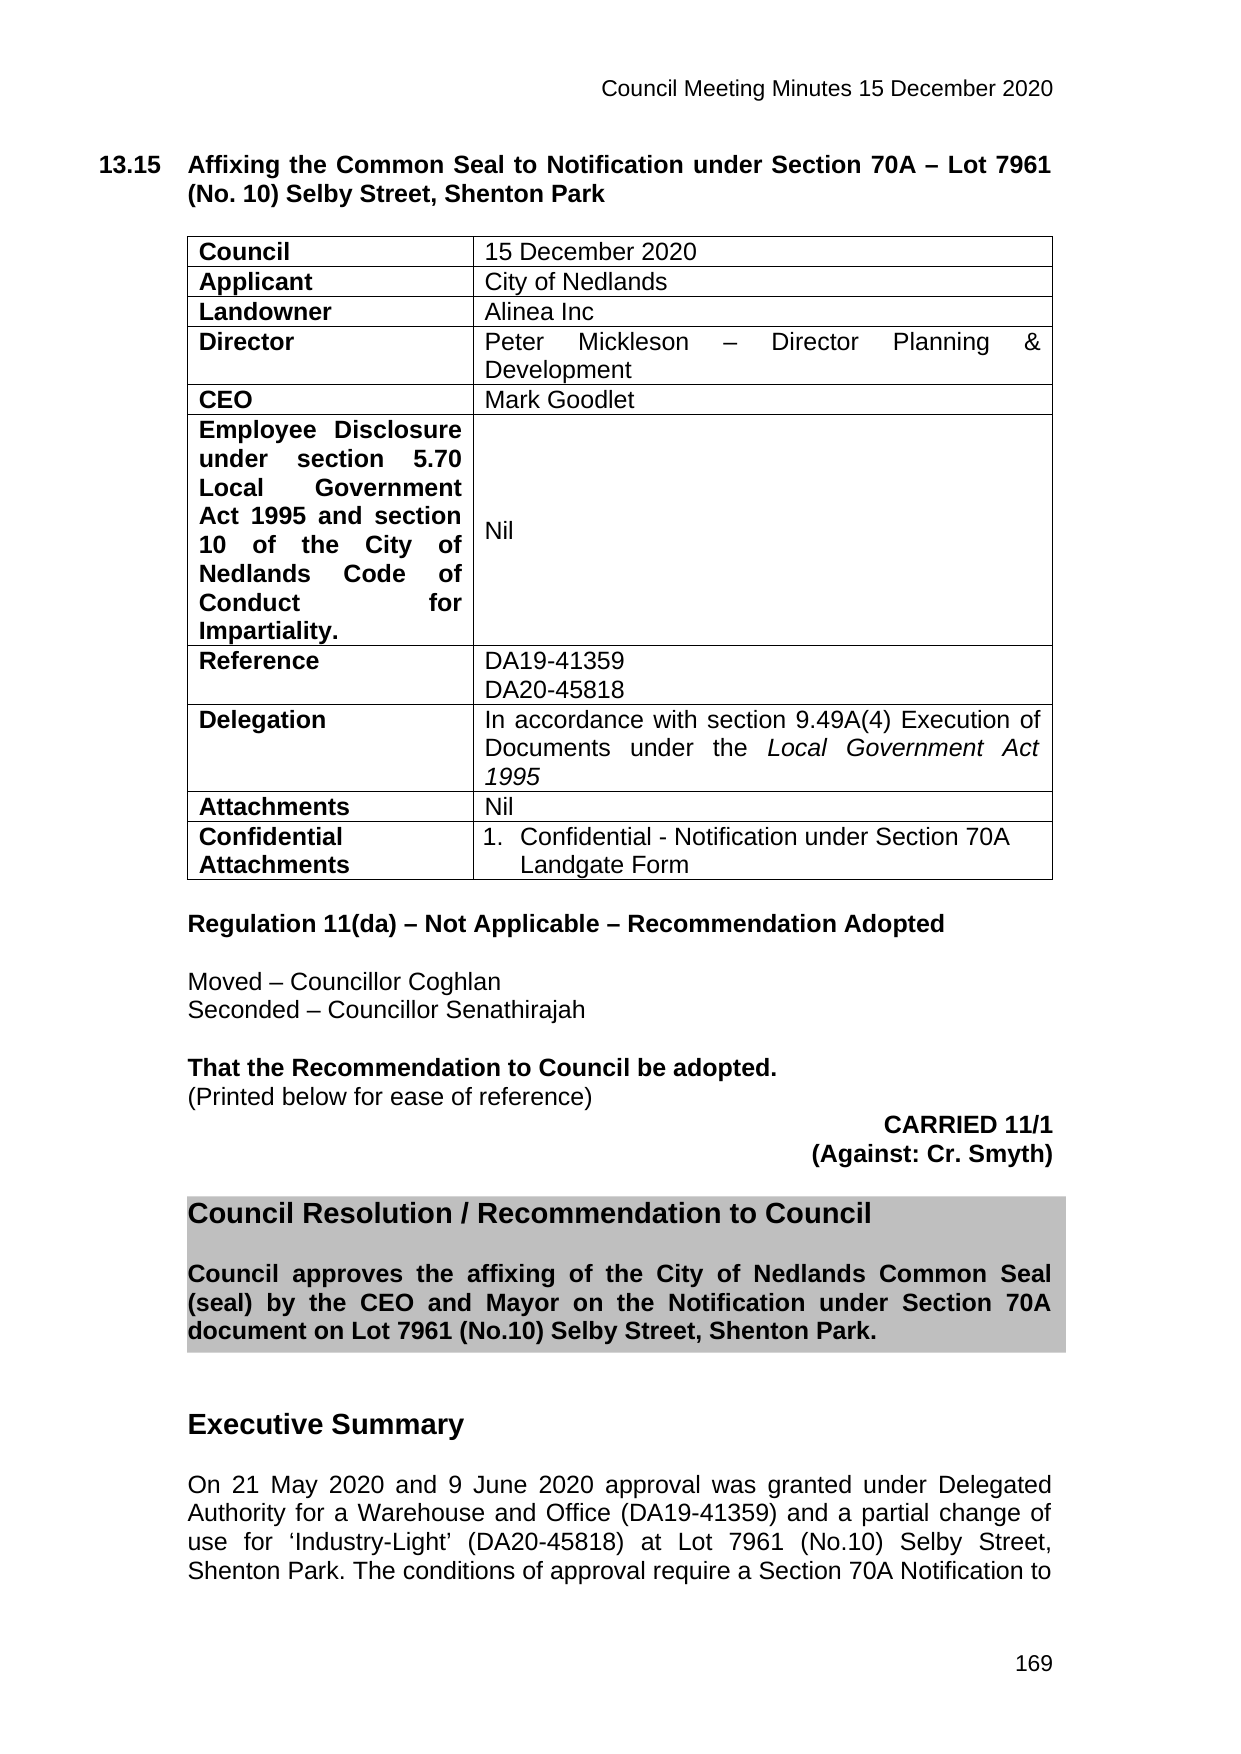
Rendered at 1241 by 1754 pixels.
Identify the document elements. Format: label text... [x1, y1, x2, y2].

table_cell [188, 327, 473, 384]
text Moved – Councillor Coghlan [187, 966, 1053, 995]
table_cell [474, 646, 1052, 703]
text Regulation 11(da) – Not Applicable – Recommendation Adopted [187, 909, 1053, 938]
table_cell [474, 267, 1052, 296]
text (Printed below for ease of reference) [187, 1081, 1053, 1110]
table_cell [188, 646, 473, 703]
text (Against: Cr. Smyth) [187, 1139, 1053, 1168]
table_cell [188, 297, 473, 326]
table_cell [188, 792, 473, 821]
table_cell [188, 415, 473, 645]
text Seconded – Councillor Senathirajah [187, 995, 1053, 1024]
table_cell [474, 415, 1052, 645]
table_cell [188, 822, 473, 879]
text Executive Summary [187, 1407, 1053, 1441]
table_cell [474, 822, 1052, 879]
text That the Recommendation to Council be adopted. [187, 1053, 1053, 1081]
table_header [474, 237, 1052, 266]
text Council approves the affixing of the City of Nedlands Common Seal (seal) by the CEO and Mayor on the Notification under Section 70A document on Lot 7961 (No.10) Selby Street, Shenton Park. [187, 1259, 1053, 1345]
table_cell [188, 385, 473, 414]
text Council Resolution / Recommendation to Council [187, 1196, 1053, 1230]
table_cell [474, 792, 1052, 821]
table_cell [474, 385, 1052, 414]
subtitle Affixing the Common Seal to Notification under Section 70A – Lot 7961 (No. 10) Selby Street, Shenton Park [98, 150, 1053, 207]
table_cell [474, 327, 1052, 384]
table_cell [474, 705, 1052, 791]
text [187, 1469, 1053, 1584]
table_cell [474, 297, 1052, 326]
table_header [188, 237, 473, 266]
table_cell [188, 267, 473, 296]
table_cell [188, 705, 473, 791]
text CARRIED 11/1 [187, 1110, 1053, 1139]
